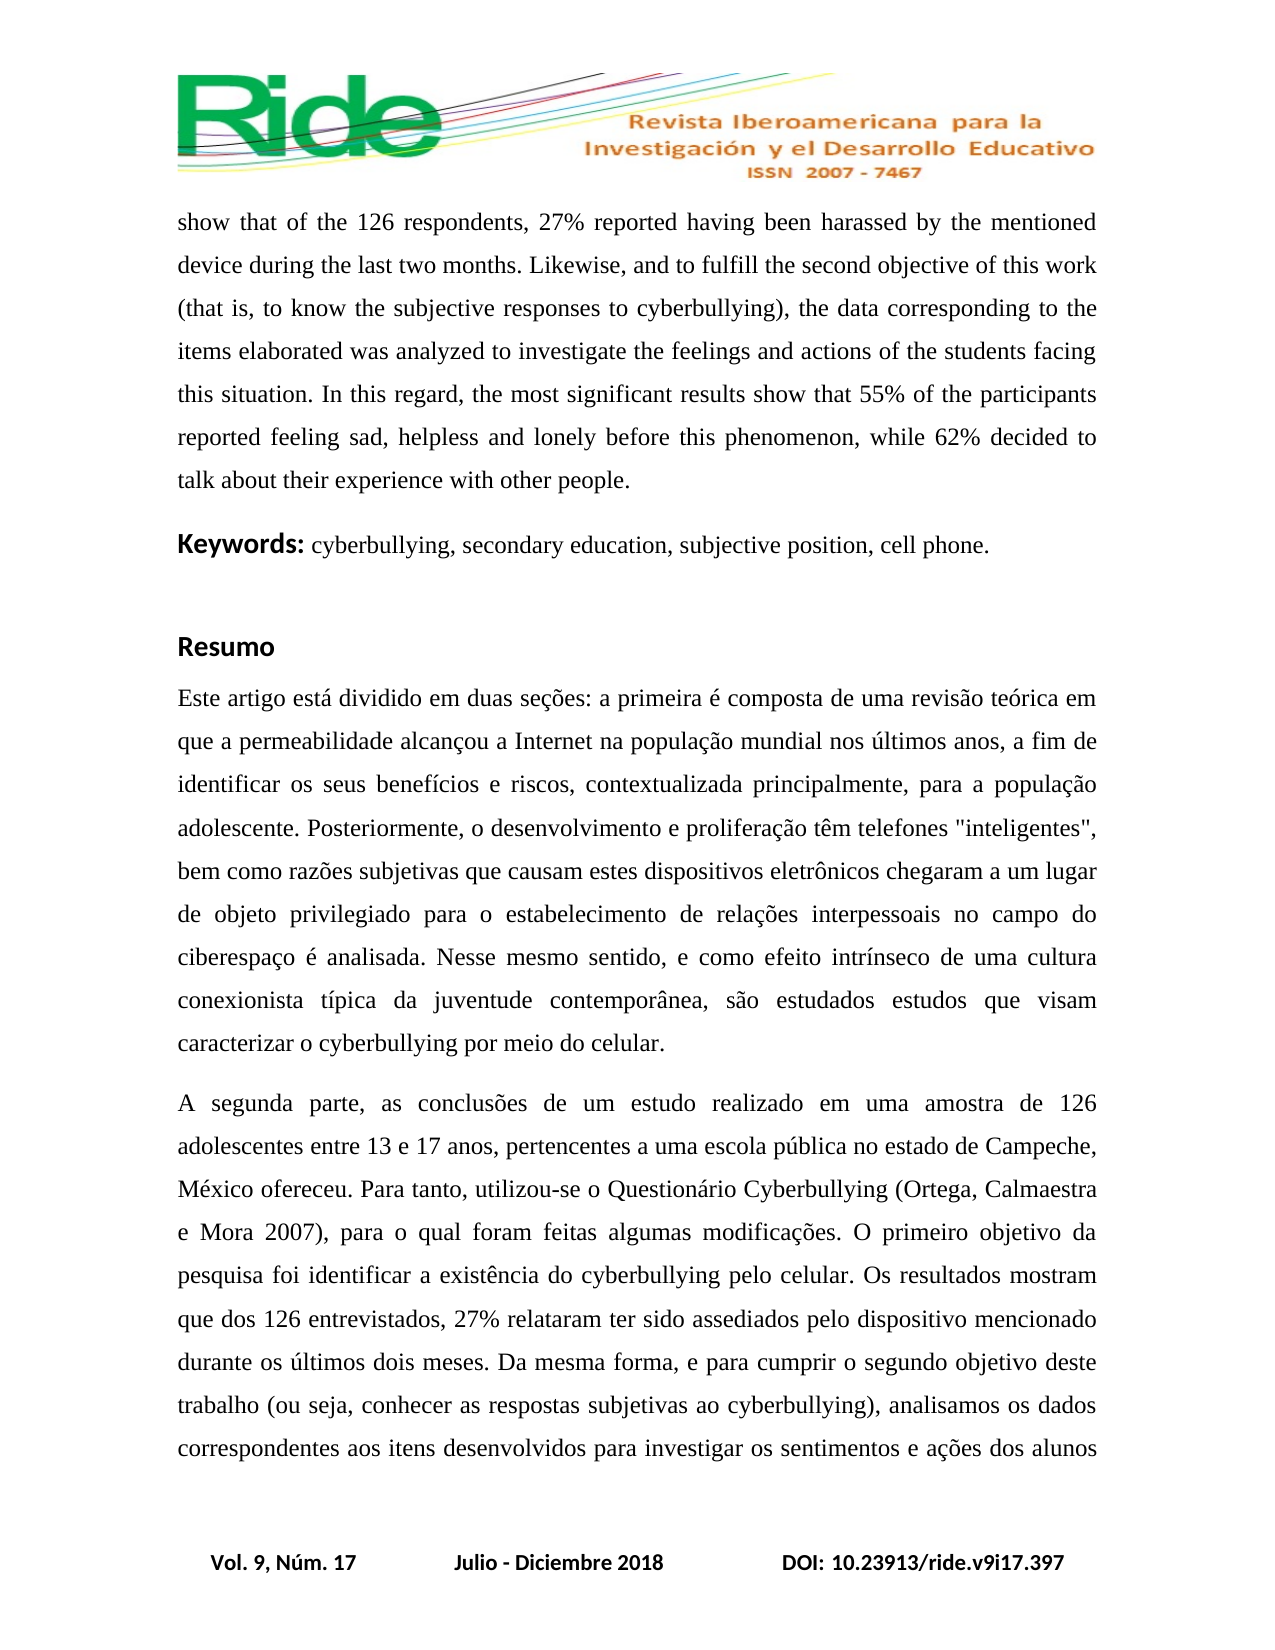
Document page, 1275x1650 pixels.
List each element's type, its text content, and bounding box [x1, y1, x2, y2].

text Este artigo está dividido em duas seções: a primeira é composta de uma revisão teórica em que a permeabilidade alcançou a Internet na população mundial nos últimos anos, a fim de identificar os seus benefícios e riscos, contextualizada principalmente, para a população adolescente. Posteriormente, o desenvolvimento e proliferação têm telefones "inteligentes", bem como razões subjetivas que causam estes dispositivos eletrônicos chegaram a um lugar de objeto privilegiado para o estabelecimento de relações interpessoais no campo do ciberespaço é analisada. Nesse mesmo sentido, e como efeito intrínseco de uma cultura conexionista típica da juventude contemporânea, são estudados estudos que visam caracterizar o cyberbullying por meio do celular. [177, 683, 1098, 1057]
picture [177, 73, 1098, 182]
text Keywords: cyberbullying, secondary education, subjective position, cell phone. [177, 525, 1098, 561]
text Resumo [177, 628, 1098, 664]
